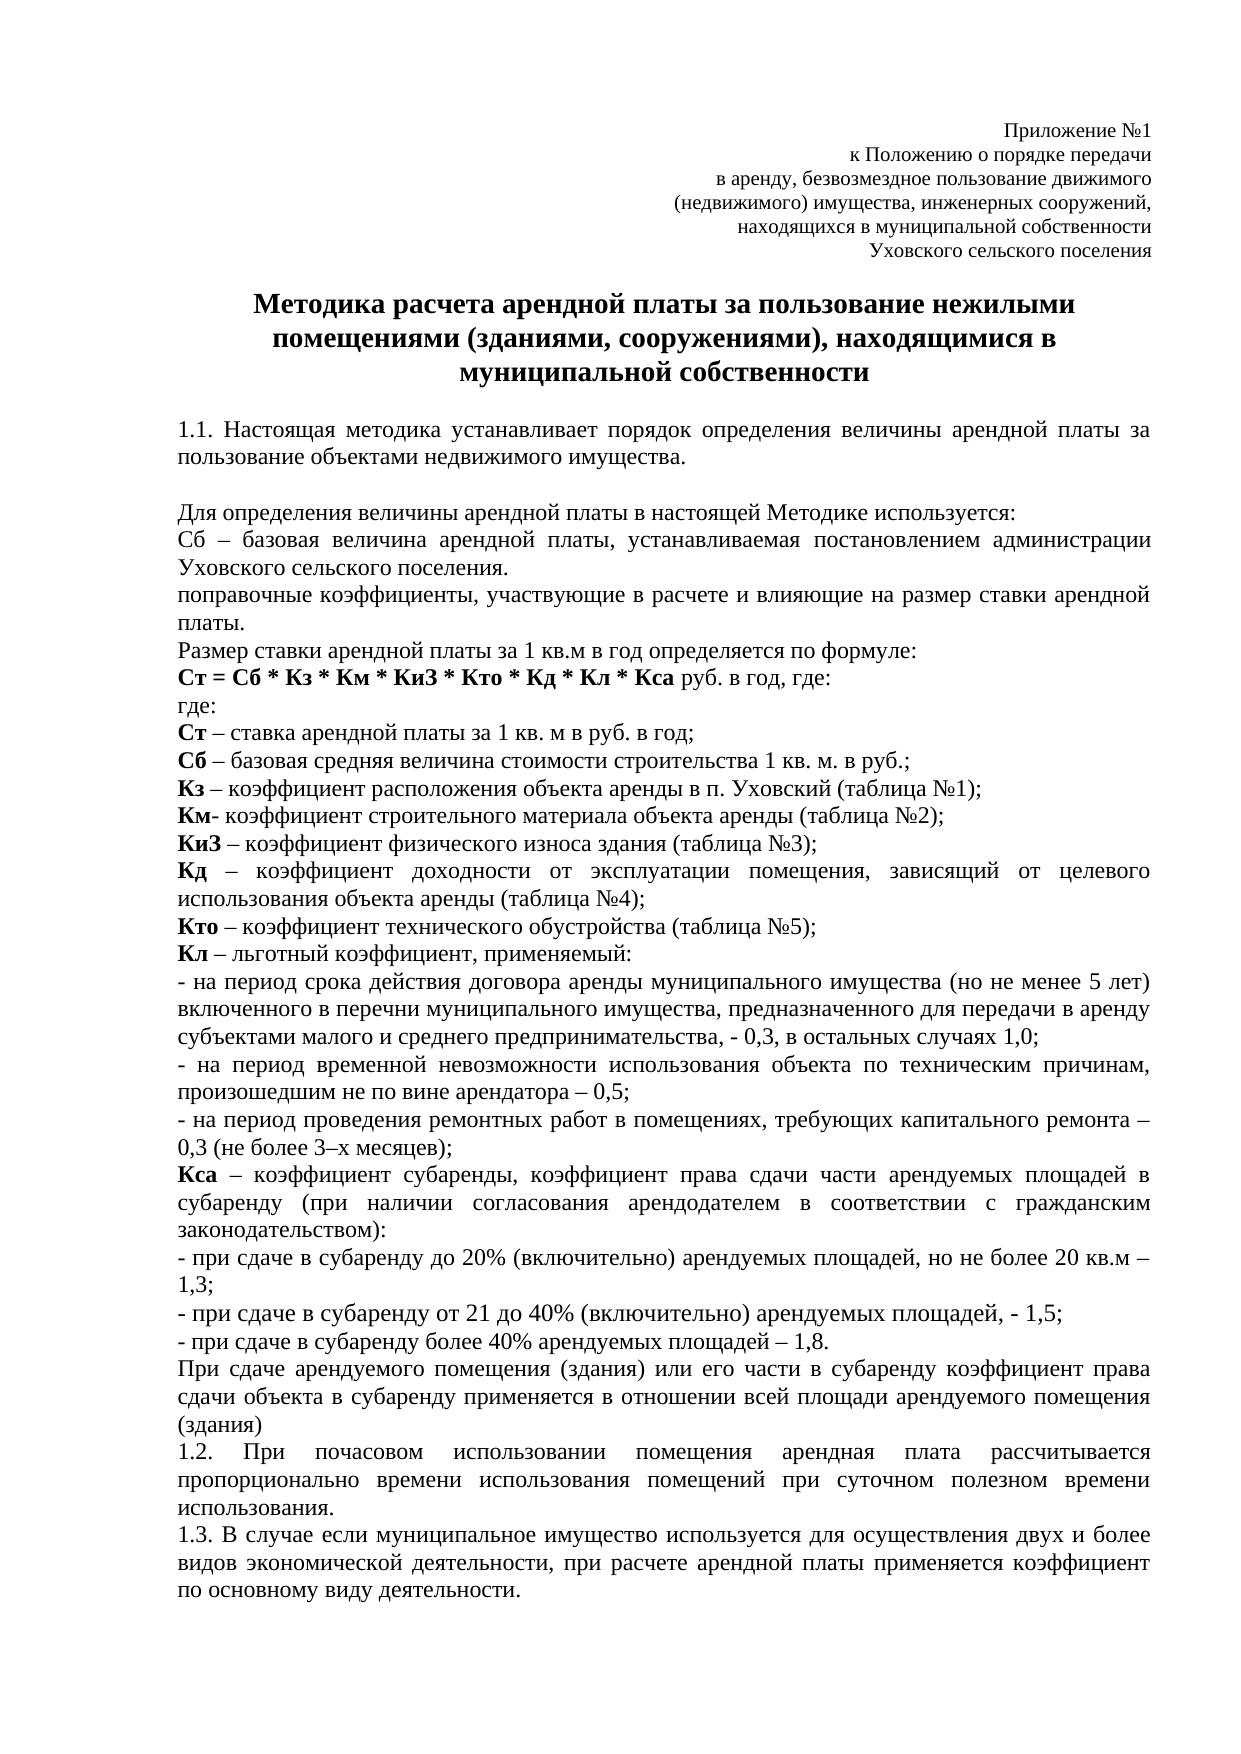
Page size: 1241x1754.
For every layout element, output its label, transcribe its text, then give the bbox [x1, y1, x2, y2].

text Для определения величины арендной платы в настоящей Методике используется: [177, 498, 1152, 525]
text - на период срока действия договора аренды муниципального имущества (но не менее 5 лет) включенного в перечни муниципального имущества, предназначенного для передачи в аренду субъектами малого и среднего предпринимательства, - 0,3, в остальных случаях 1,0; [177, 967, 1152, 1050]
text Кто – коэффициент технического обустройства (таблица №5); [177, 912, 1152, 939]
text Уховского сельского поселения [177, 238, 1152, 262]
text 1.3. В случае если муниципальное имущество используется для осуществления двух и более видов экономической деятельности, при расчете арендной платы применяется коэффициент по основному виду деятельности. [177, 1520, 1152, 1603]
text - при сдаче в субаренду более 40% арендуемых площадей – 1,8. [177, 1327, 1152, 1354]
text - при сдаче в субаренду от 21 до 40% (включительно) арендуемых площадей, - 1,5; [177, 1298, 1152, 1327]
text поправочные коэффициенты, участвующие в расчете и влияющие на размер ставки арендной платы. [177, 580, 1152, 636]
text Км- коэффициент строительного материала объекта аренды (таблица №2); [177, 801, 1152, 829]
text где: [177, 691, 1152, 718]
text Сб – базовая величина арендной платы, устанавливаемая постановлением администрации Уховского сельского поселения. [177, 525, 1152, 580]
text Размер ставки арендной платы за 1 кв.м в год определяется по формуле: [177, 636, 1152, 663]
text Кз – коэффициент расположения объекта аренды в п. Уховский (таблица №1); [177, 774, 1152, 801]
text Кл – льготный коэффициент, применяемый: [177, 939, 1152, 967]
text Сб – базовая средняя величина стоимости строительства 1 кв. м. в руб.; [177, 746, 1152, 774]
text КиЗ – коэффициент физического износа здания (таблица №3); [177, 829, 1152, 856]
text Приложение №1 [177, 118, 1152, 142]
text находящихся в муниципальной собственности [177, 214, 1152, 238]
text Кд – коэффициент доходности от эксплуатации помещения, зависящий от целевого использования объекта аренды (таблица №4); [177, 856, 1152, 912]
text (недвижимого) имущества, инженерных сооружений, [177, 190, 1152, 214]
text Методика расчета арендной платы за пользование нежилыми помещениями (зданиями, сооружениями), находящимися в муниципальной собственности [177, 287, 1152, 387]
text - на период проведения ремонтных работ в помещениях, требующих капитального ремонта – 0,3 (не более 3–х месяцев); [177, 1105, 1152, 1160]
text Кса – коэффициент субаренды, коэффициент права сдачи части арендуемых площадей в субаренду (при наличии согласования арендодателем в соответствии с гражданским законодательством): [177, 1160, 1152, 1243]
text к Положению о порядке передачи [177, 142, 1152, 166]
text Ст = Сб * Кз * Км * КиЗ * Кто * Кд * Кл * Кса руб. в год, где: [177, 663, 1152, 691]
text в аренду, безвозмездное пользование движимого [177, 166, 1152, 190]
text При сдаче арендуемого помещения (здания) или его части в субаренду коэффициент права сдачи объекта в субаренду применяется в отношении всей площади арендуемого помещения (здания) [177, 1354, 1152, 1437]
text 1.2. При почасовом использовании помещения арендная плата рассчитывается пропорционально времени использования помещений при суточном полезном времени использования. [177, 1437, 1152, 1520]
text 1.1. Настоящая методика устанавливает порядок определения величины арендной платы за пользование объектами недвижимого имущества. [177, 415, 1152, 470]
text - при сдаче в субаренду до 20% (включительно) арендуемых площадей, но не более 20 кв.м – 1,3; [177, 1243, 1152, 1298]
text - на период временной невозможности использования объекта по техническим причинам, произошедшим не по вине арендатора – 0,5; [177, 1050, 1152, 1105]
text Ст – ставка арендной платы за 1 кв. м в руб. в год; [177, 718, 1152, 746]
